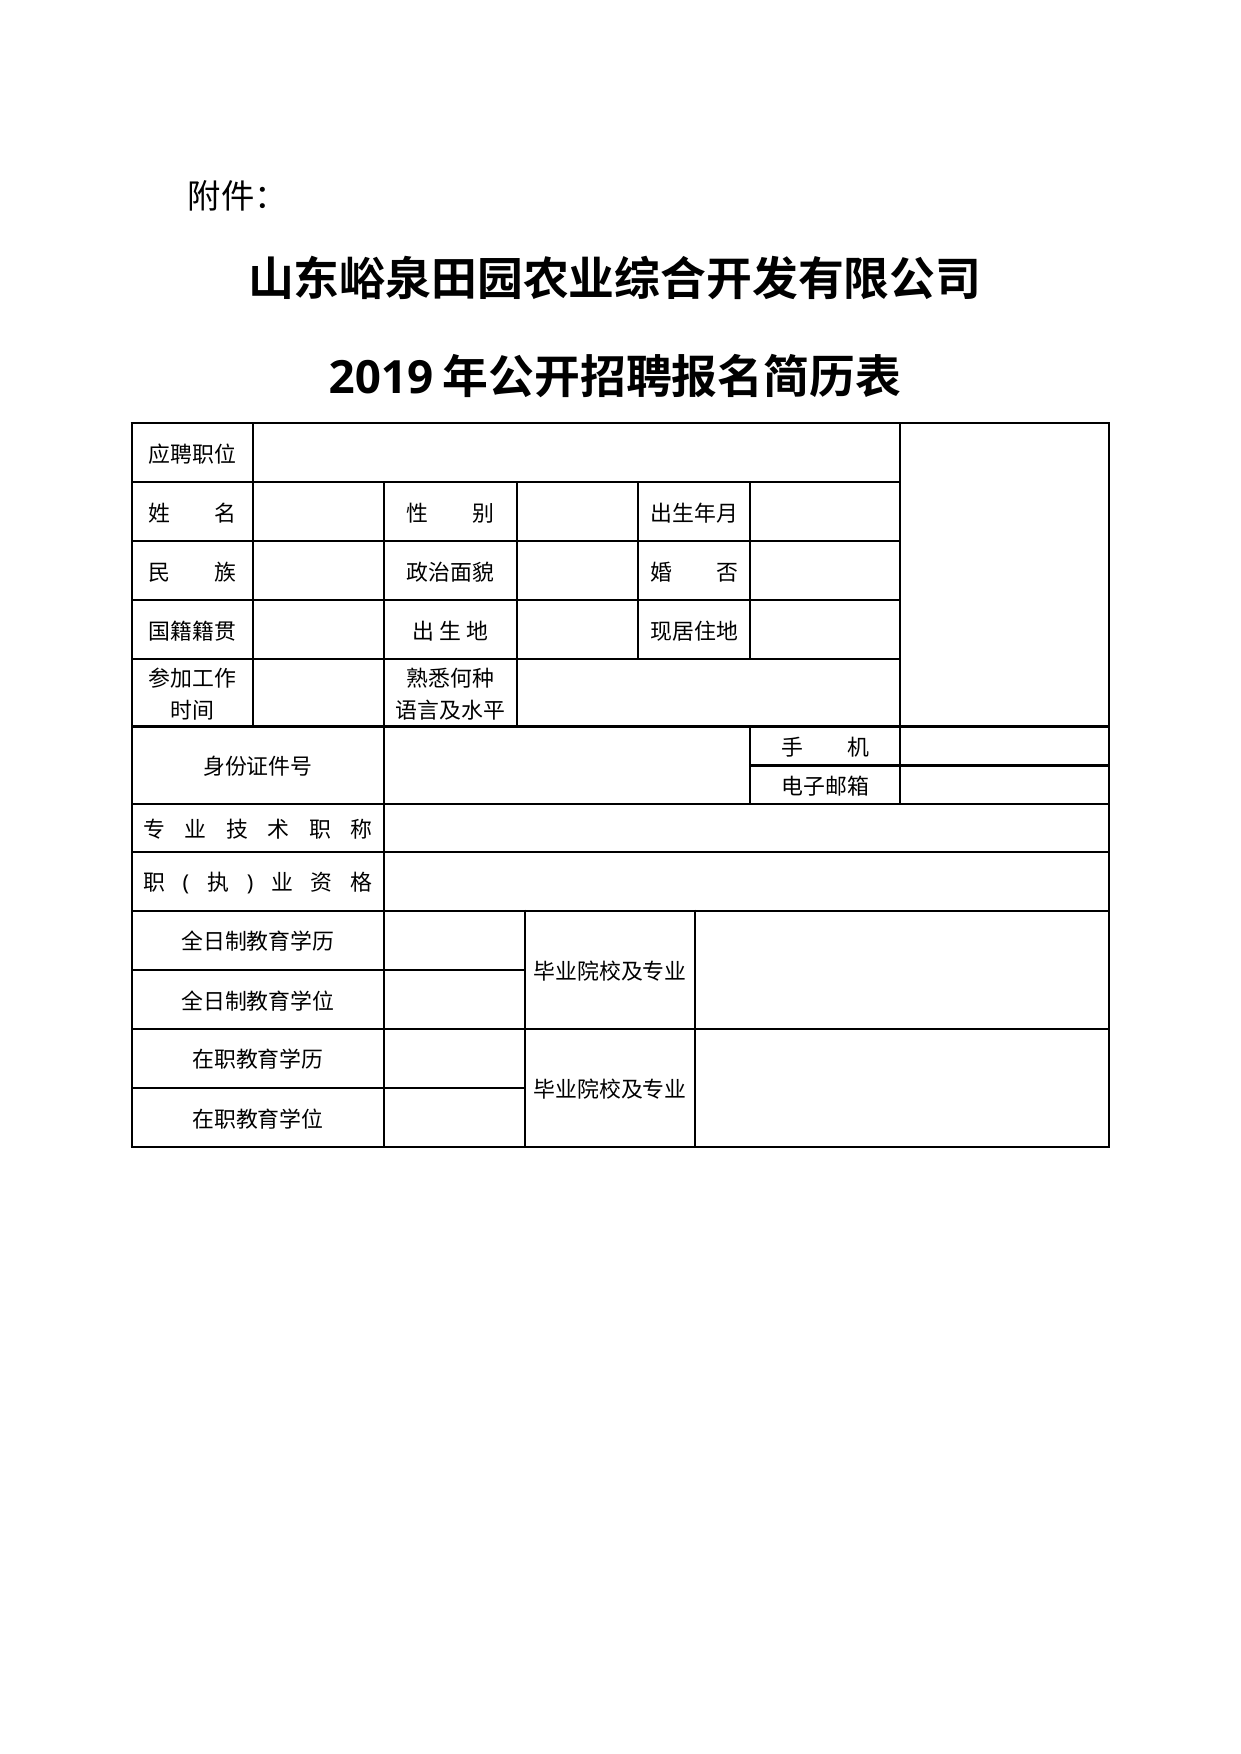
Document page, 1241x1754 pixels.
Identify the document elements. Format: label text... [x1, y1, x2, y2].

table_cell [385, 912, 524, 969]
table_cell 国籍籍贯 [133, 601, 252, 658]
table_cell [751, 601, 899, 658]
table_cell [751, 483, 899, 540]
table_cell 毕业院校及专业 [526, 912, 694, 1028]
table_cell [518, 483, 637, 540]
table_cell [518, 660, 899, 725]
table_cell [518, 601, 637, 658]
table_cell [385, 1089, 524, 1146]
table_cell [696, 1030, 1108, 1146]
table_cell [385, 853, 1108, 909]
table_cell 在职教育学位 [133, 1089, 383, 1146]
table_cell [518, 542, 637, 599]
table_cell 政治面貌 [385, 542, 516, 599]
table_header [901, 424, 1108, 725]
table_cell [254, 483, 383, 540]
table_cell 现居住地 [639, 601, 749, 658]
table_cell [254, 660, 383, 725]
text 附件： [187, 162, 1041, 227]
table_header 应聘职位 [133, 424, 252, 481]
table_cell 姓 名 [133, 483, 252, 540]
table_cell 熟悉何种 语言及水平 [385, 660, 516, 725]
table_header [254, 424, 899, 481]
table_cell 婚 否 [639, 542, 749, 599]
table_cell [901, 767, 1108, 803]
table_cell [385, 971, 524, 1028]
text 2019年公开招聘报名简历表 [188, 324, 1041, 422]
table_cell 电子邮箱 [751, 767, 899, 803]
table_cell 民 族 [133, 542, 252, 599]
table_cell 出 生 地 [385, 601, 516, 658]
table_cell 职(执)业资格 [133, 853, 383, 909]
table_cell [385, 1030, 524, 1087]
table_cell [385, 728, 749, 803]
table_cell [751, 542, 899, 599]
table_cell 手 机 [751, 728, 899, 763]
table_cell 全日制教育学位 [133, 971, 383, 1028]
table_cell 性 别 [385, 483, 516, 540]
table_cell 毕业院校及专业 [526, 1030, 694, 1146]
text 山东峪泉田园农业综合开发有限公司 [188, 227, 1041, 324]
table_cell 全日制教育学历 [133, 912, 383, 969]
table_cell [254, 542, 383, 599]
table_cell [901, 728, 1108, 763]
table_cell 身份证件号 [133, 728, 383, 803]
table_cell 专业技术职称 [133, 805, 383, 851]
table_cell [254, 601, 383, 658]
table_cell 参加工作 时间 [133, 660, 252, 725]
table_cell [385, 805, 1108, 851]
table_cell 出生年月 [639, 483, 749, 540]
table_cell [696, 912, 1108, 1028]
table_cell 在职教育学历 [133, 1030, 383, 1087]
